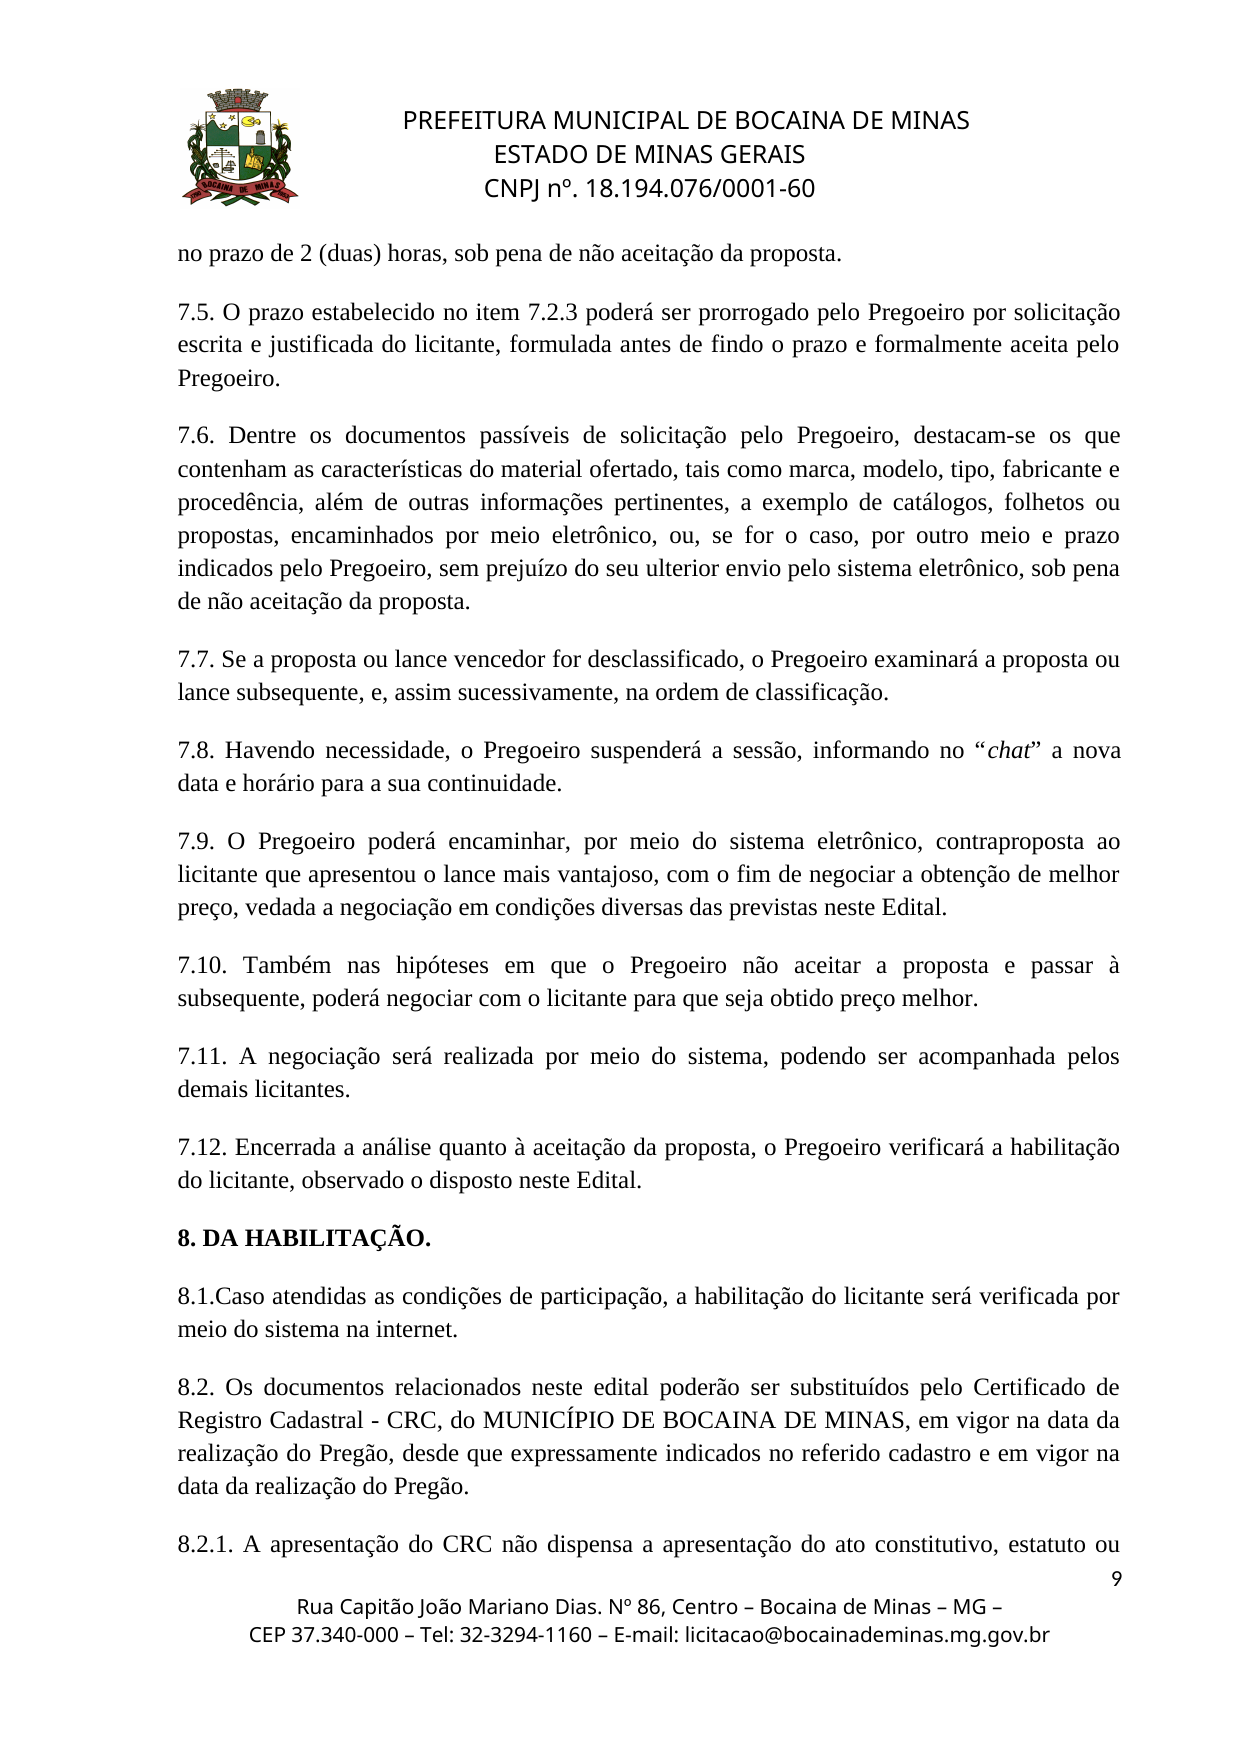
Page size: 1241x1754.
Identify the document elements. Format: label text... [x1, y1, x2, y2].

text 7.11. A negociação será realizada por meio do sistema, podendo ser acompanhada pelos demais licitantes. [177, 1041, 1121, 1103]
text 7.10. Também nas hipóteses em que o Pregoeiro não aceitar a proposta e passar à subsequente, poderá negociar com o licitante para que seja obtido preço melhor. [177, 950, 1121, 1012]
text 7.12. Encerrada a análise quanto à aceitação da proposta, o Pregoeiro verificará a habilitação do licitante, observado o disposto neste Edital. [177, 1132, 1121, 1194]
text 7.9. O Pregoeiro poderá encaminhar, por meio do sistema eletrônico, contraproposta ao licitante que apresentou o lance mais vantajoso, com o fim de negociar a obtenção de melhor preço, vedada a negociação em condições diversas das previstas neste Edital. [177, 826, 1121, 921]
picture [180, 88, 300, 209]
text 8.1.Caso atendidas as condições de participação, a habilitação do licitante será verificada por meio do sistema na internet. [177, 1281, 1121, 1343]
text 8. DA HABILITAÇÃO. [177, 1223, 1121, 1252]
text 7.8. Havendo necessidade, o Pregoeiro suspenderá a sessão, informando no “chat” a nova data e horário para a sua continuidade. [177, 735, 1121, 797]
text 8.2. Os documentos relacionados neste edital poderão ser substituídos pelo Certificado de Registro Cadastral - CRC, do MUNICÍPIO DE BOCAINA DE MINAS, em vigor na data da realização do Pregão, desde que expressamente indicados no referido cadastro e em vigor na data da realização do Pregão. [177, 1372, 1121, 1500]
text 7.7. Se a proposta ou lance vencedor for desclassificado, o Pregoeiro examinará a proposta ou lance subsequente, e, assim sucessivamente, na ordem de classificação. [177, 644, 1121, 706]
text 7.5. O prazo estabelecido no item 7.2.3 poderá ser prorrogado pelo Pregoeiro por solicitação escrita e justificada do licitante, formulada antes de findo o prazo e formalmente aceita pelo Pregoeiro. [177, 297, 1121, 391]
text 7.6. Dentre os documentos passíveis de solicitação pelo Pregoeiro, destacam-se os que contenham as características do material ofertado, tais como marca, modelo, tipo, fabricante e procedência, além de outras informações pertinentes, a exemplo de catálogos, folhetos ou propostas, encaminhados por meio eletrônico, ou, se for o caso, por outro meio e prazo indicados pelo Pregoeiro, sem prejuízo do seu ulterior envio pelo sistema eletrônico, sob pena de não aceitação da proposta. [177, 421, 1121, 614]
